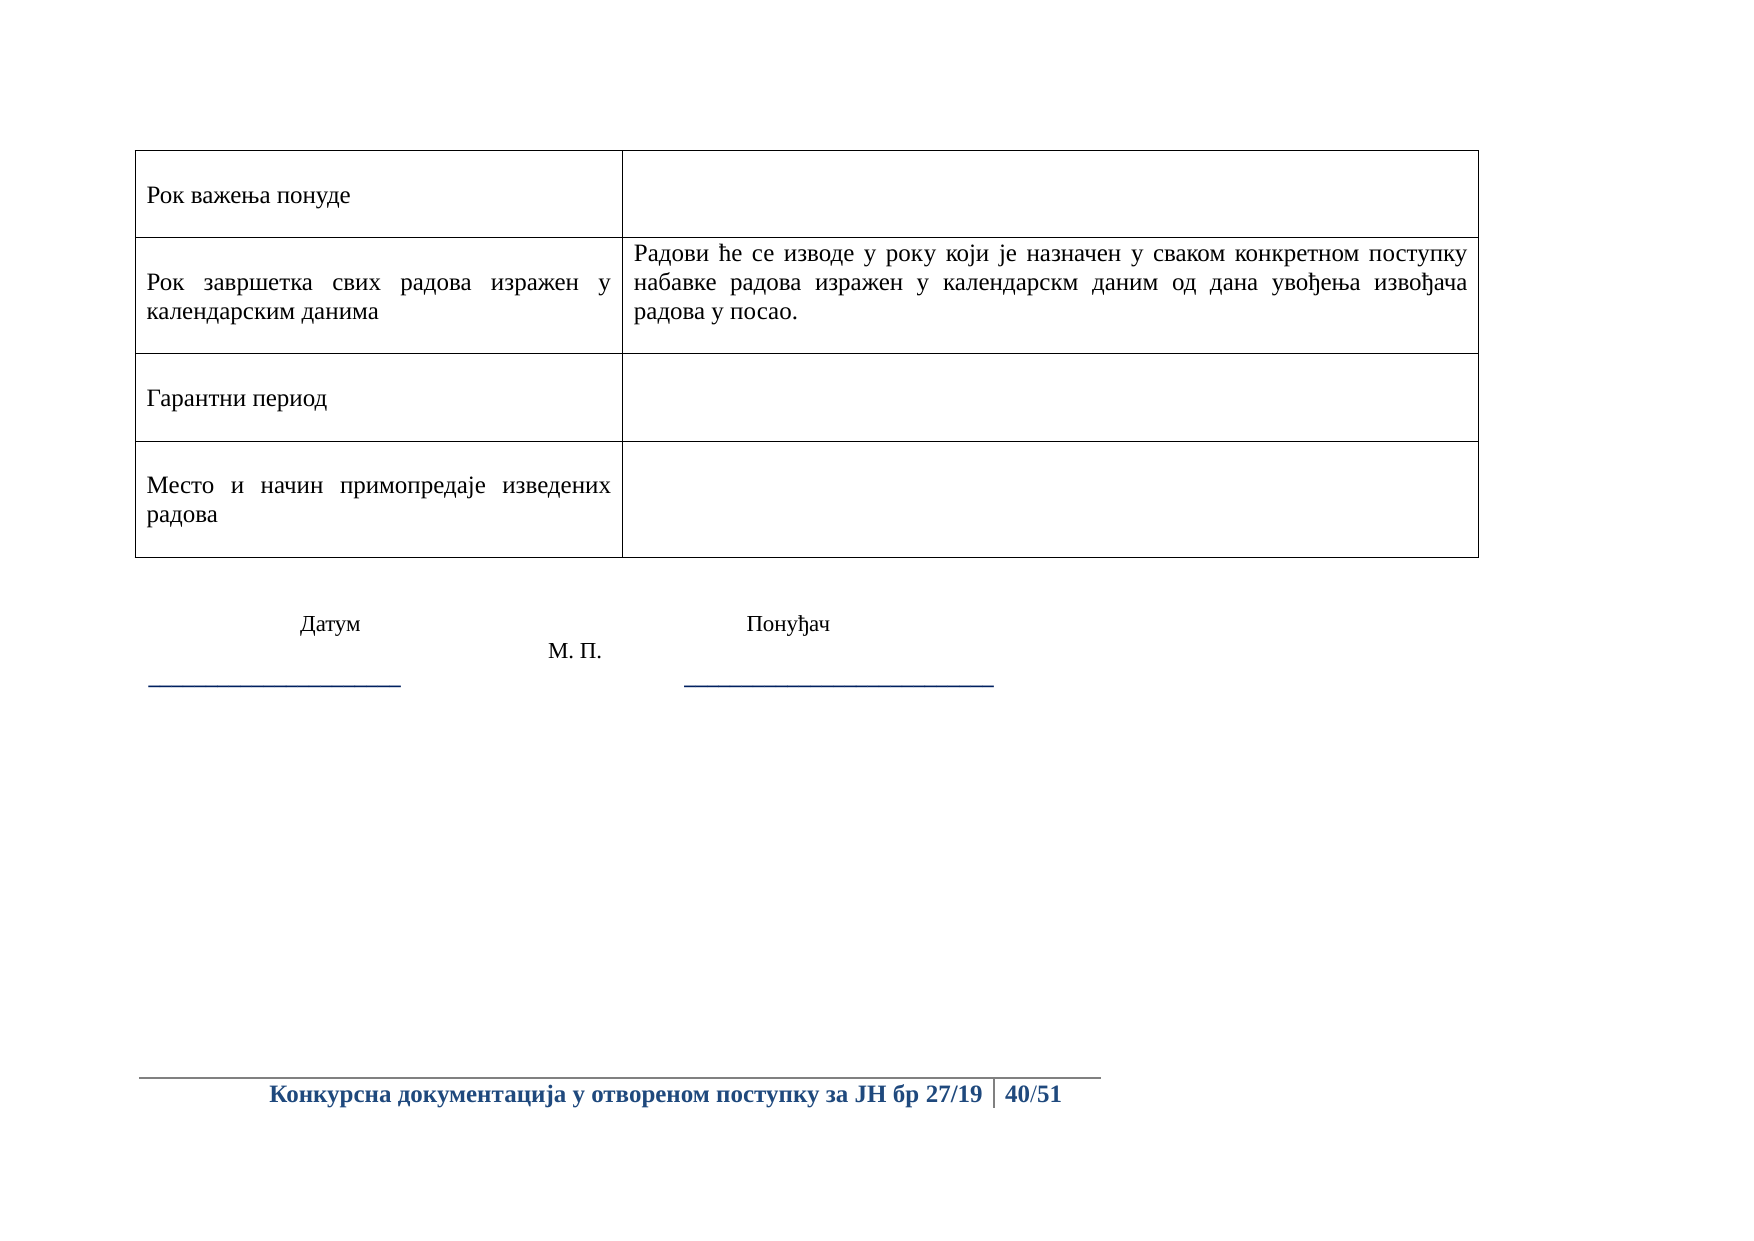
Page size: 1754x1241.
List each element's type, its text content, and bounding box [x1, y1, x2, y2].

table_cell Рок важења понуде [136, 151, 622, 237]
table_cell [623, 442, 1478, 557]
table_cell Место и начин примопредаје изведених радова [136, 442, 622, 557]
table_cell Рок завршетка свих радова изражен у календарским данима [136, 238, 622, 353]
table_cell [623, 151, 1478, 237]
table_cell [623, 354, 1478, 441]
text М. П. [450, 637, 1604, 663]
text Датум Понуђач [225, 610, 1604, 637]
text ______________________ ___________________________ [150, 663, 1604, 689]
table_cell Радови ће се изводе у року који је назначен у сваком конкретном поступку набавке радова изражен у календарскм даним од дана увођења извођача радова у посао. [623, 238, 1478, 353]
table_cell Гарантни период [136, 354, 622, 441]
